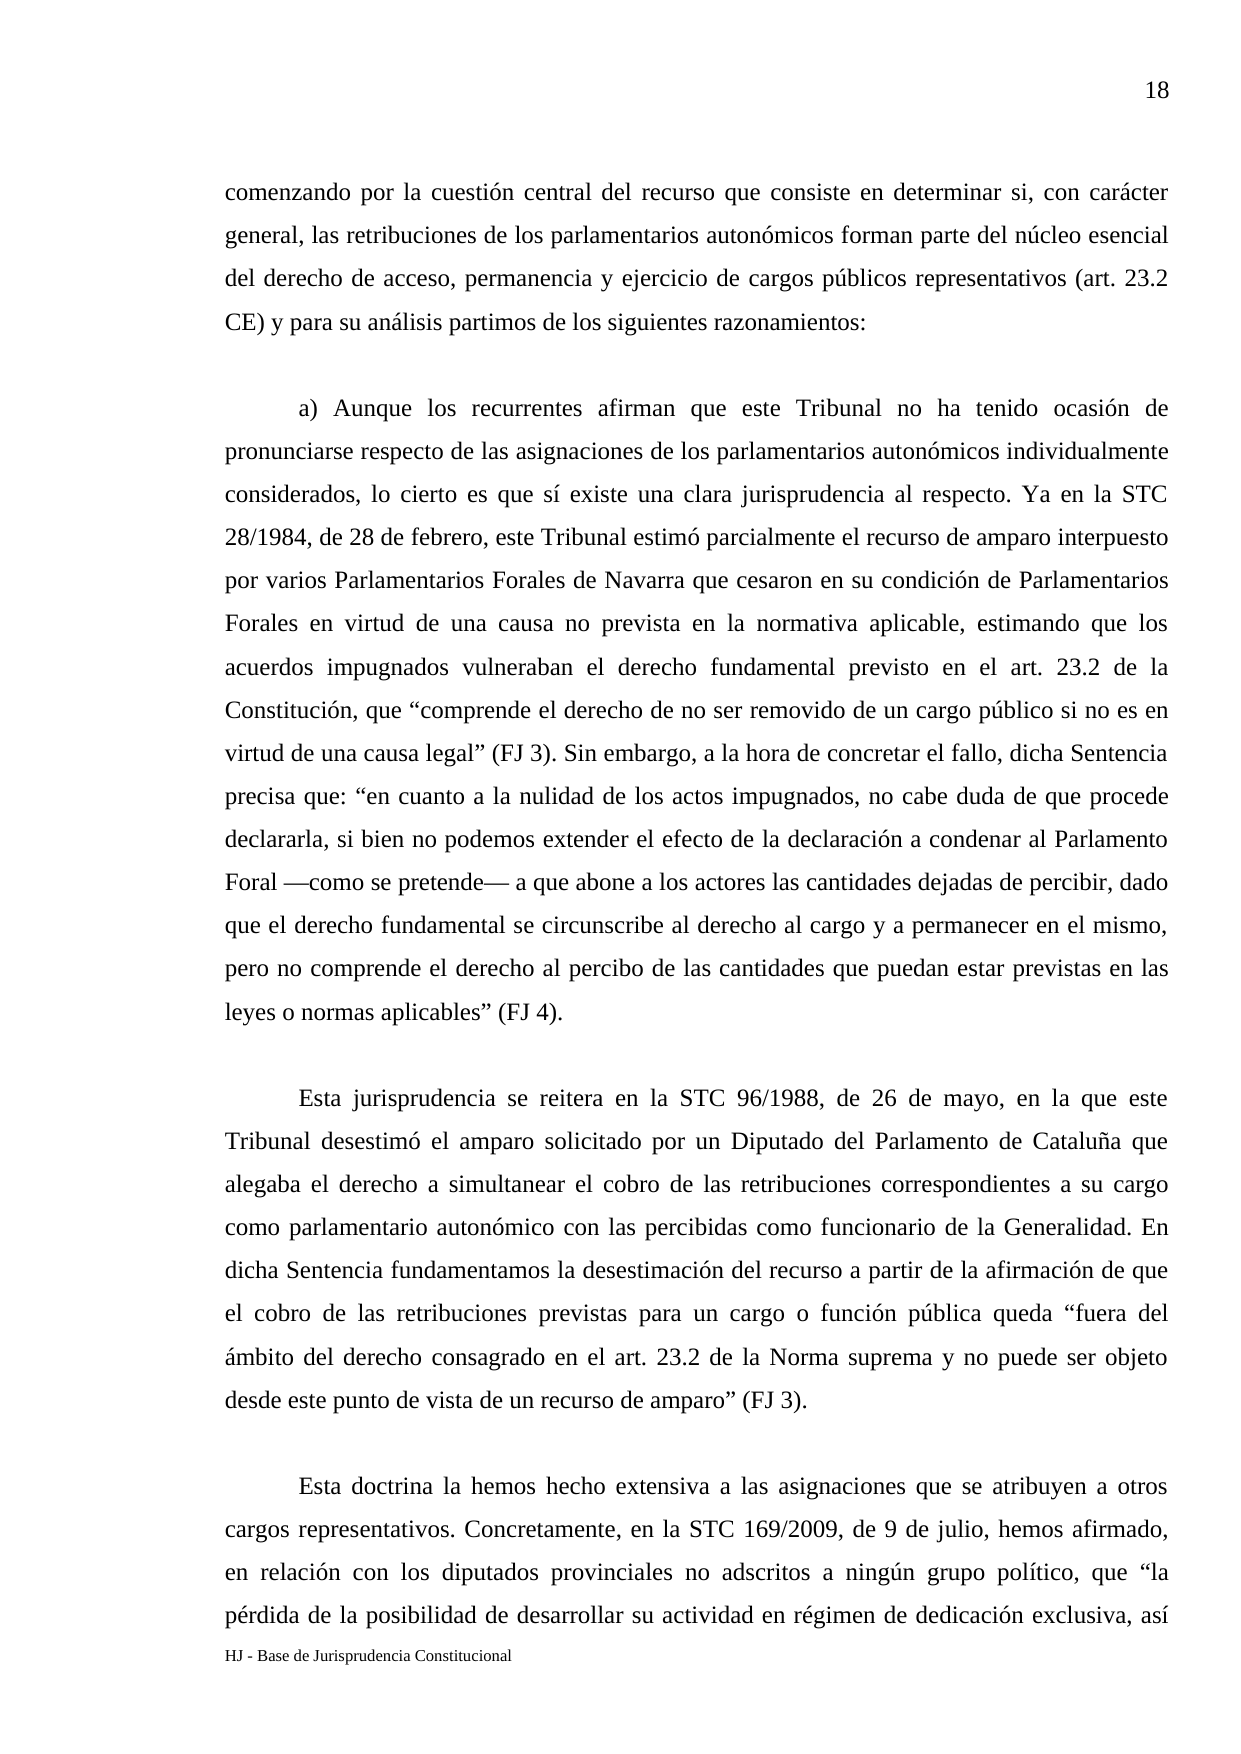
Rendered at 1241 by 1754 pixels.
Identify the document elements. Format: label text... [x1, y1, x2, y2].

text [224, 177, 1169, 335]
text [224, 1471, 1169, 1629]
text Esta jurisprudencia se reitera en la STC 96/1988, de 26 de mayo, en la que este Tribunal desestimó el amparo solicitado por un Diputado del Parlamento de Cataluña que alegaba el derecho a simultanear el cobro de las retribuciones correspondientes a su cargo como parlamentario autonómico con las percibidas como funcionario de la Generalidad. En dicha Sentencia fundamentamos la desestimación del recurso a partir de la afirmación de que el cobro de las retribuciones previstas para un cargo o función pública queda “fuera del ámbito del derecho consagrado en el art. 23.2 de la Norma suprema y no puede ser objeto desde este punto de vista de un recurso de amparo” (FJ 3). [224, 1083, 1169, 1413]
text a) Aunque los recurrentes afirman que este Tribunal no ha tenido ocasión de pronunciarse respecto de las asignaciones de los parlamentarios autonómicos individualmente considerados, lo cierto es que sí existe una clara jurisprudencia al respecto. Ya en la STC 28/1984, de 28 de febrero, este Tribunal estimó parcialmente el recurso de amparo interpuesto por varios Parlamentarios Forales de Navarra que cesaron en su condición de Parlamentarios Forales en virtud de una causa no prevista en la normativa aplicable, estimando que los acuerdos impugnados vulneraban el derecho fundamental previsto en el art. 23.2 de la Constitución, que “comprende el derecho de no ser removido de un cargo público si no es en virtud de una causa legal” (FJ 3). Sin embargo, a la hora de concretar el fallo, dicha Sentencia precisa que: “en cuanto a la nulidad de los actos impugnados, no cabe duda de que procede declararla, si bien no podemos extender el efecto de la declaración a condenar al Parlamento Foral —como se pretende— a que abone a los actores las cantidades dejadas de percibir, dado que el derecho fundamental se circunscribe al derecho al cargo y a permanecer en el mismo, pero no comprende el derecho al percibo de las cantidades que puedan estar previstas en las leyes o normas aplicables” (FJ 4). [224, 393, 1169, 1025]
